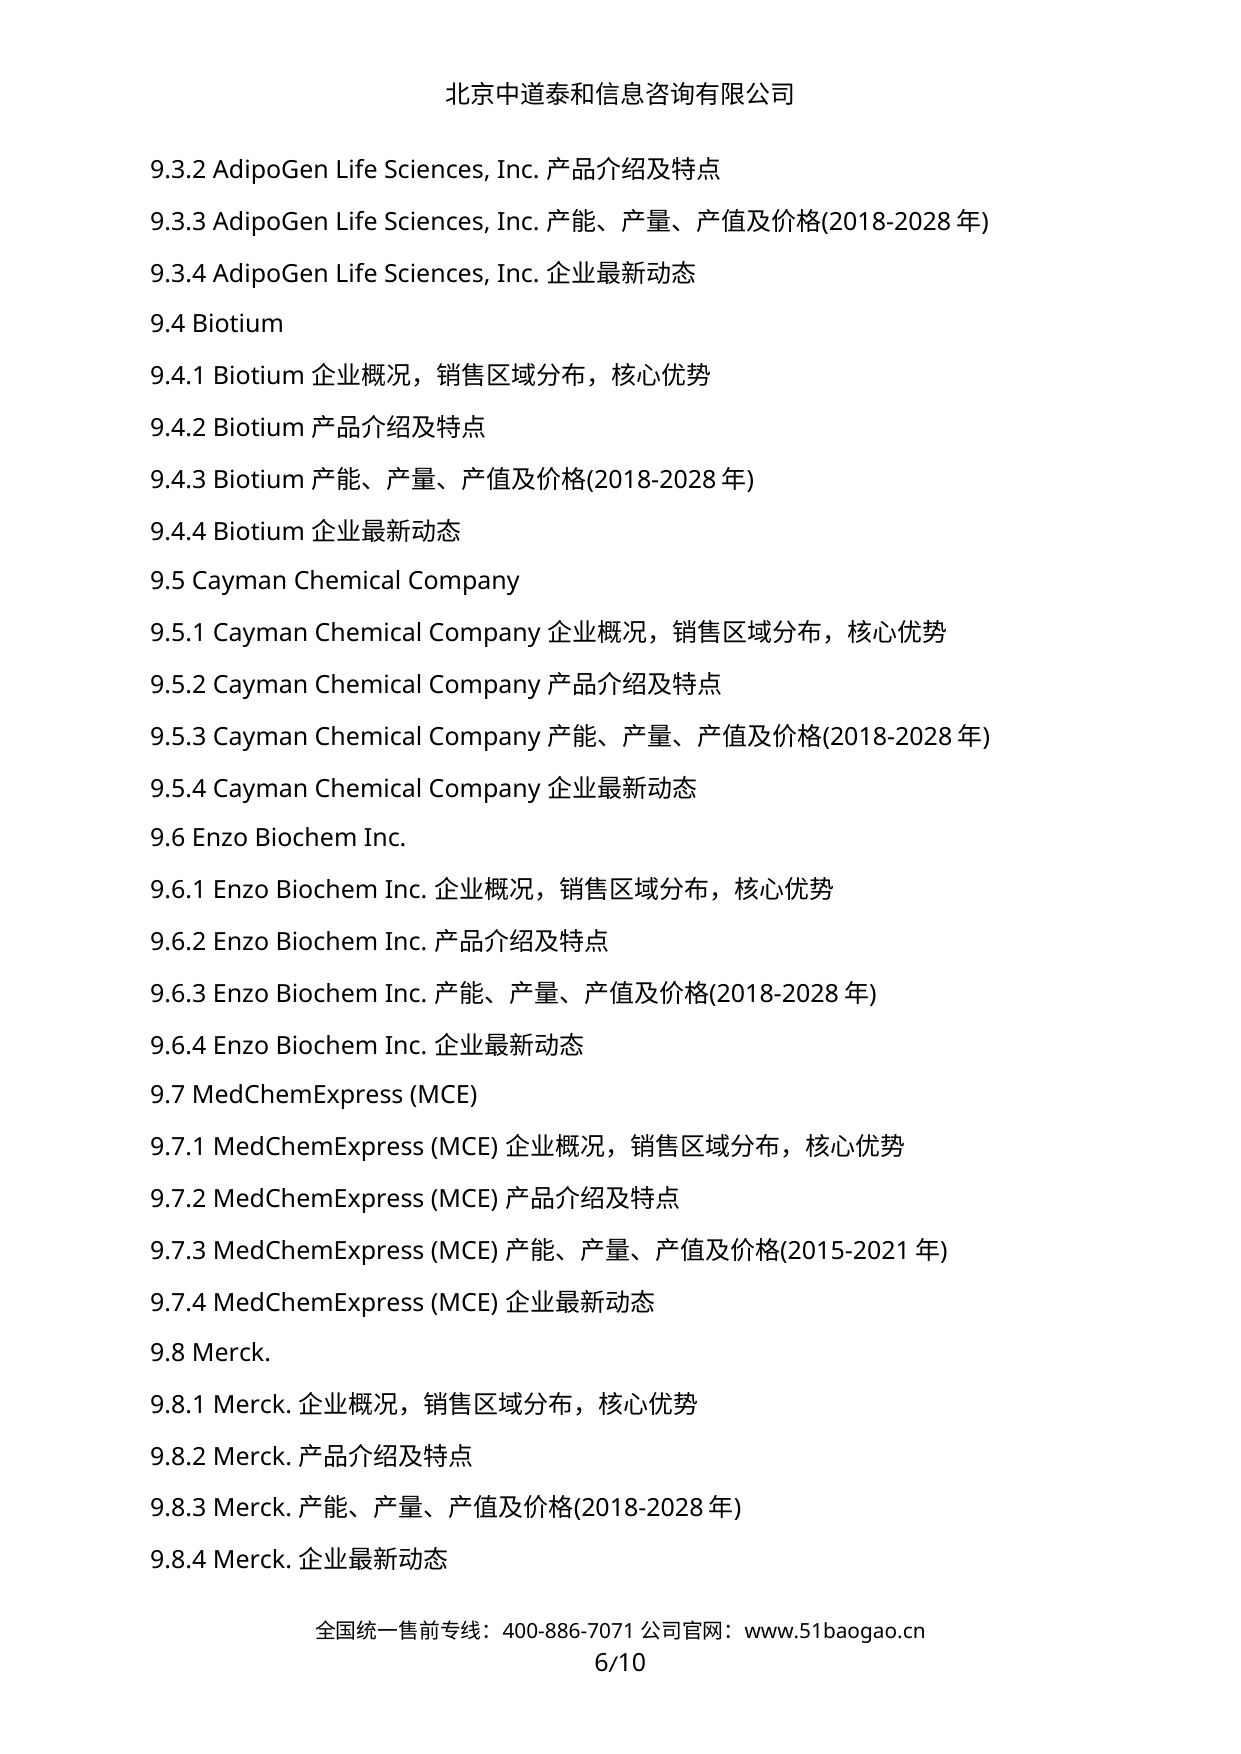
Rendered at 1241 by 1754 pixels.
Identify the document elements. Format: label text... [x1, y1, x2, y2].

text 9.4.1 Biotium 企业概况，销售区域分布，核心优势 [150, 355, 1090, 392]
text 9.7 MedChemExpress (MCE) [150, 1077, 1090, 1111]
text 9.5.4 Cayman Chemical Company 企业最新动态 [150, 768, 1090, 804]
text 9.5.3 Cayman Chemical Company 产能、产量、产值及价格(2018-2028年) [150, 716, 1090, 752]
text 9.3.2 AdipoGen Life Sciences, Inc. 产品介绍及特点 [150, 150, 1090, 186]
text 9.6.1 Enzo Biochem Inc. 企业概况，销售区域分布，核心优势 [150, 870, 1090, 906]
text 9.4.4 Biotium 企业最新动态 [150, 511, 1090, 547]
text 9.4.3 Biotium 产能、产量、产值及价格(2018-2028年) [150, 459, 1090, 495]
text 9.7.4 MedChemExpress (MCE) 企业最新动态 [150, 1282, 1090, 1319]
text 9.6 Enzo Biochem Inc. [150, 820, 1090, 854]
text 9.8 Merck. [150, 1334, 1090, 1368]
text 9.8.3 Merck. 产能、产量、产值及价格(2018-2028年) [150, 1488, 1090, 1524]
text 9.3.3 AdipoGen Life Sciences, Inc. 产能、产量、产值及价格(2018-2028年) [150, 202, 1090, 238]
text 9.3.4 AdipoGen Life Sciences, Inc. 企业最新动态 [150, 254, 1090, 290]
text 9.4 Biotium [150, 306, 1090, 340]
text 9.7.3 MedChemExpress (MCE) 产能、产量、产值及价格(2015-2021年) [150, 1231, 1090, 1267]
text 9.8.2 Merck. 产品介绍及特点 [150, 1436, 1090, 1472]
text 9.8.1 Merck. 企业概况，销售区域分布，核心优势 [150, 1384, 1090, 1420]
text 9.5 Cayman Chemical Company [150, 563, 1090, 597]
text 9.6.4 Enzo Biochem Inc. 企业最新动态 [150, 1025, 1090, 1062]
text 9.5.1 Cayman Chemical Company 企业概况，销售区域分布，核心优势 [150, 612, 1090, 649]
text 9.8.4 Merck. 企业最新动态 [150, 1540, 1090, 1576]
text 9.4.2 Biotium 产品介绍及特点 [150, 407, 1090, 443]
text 9.6.3 Enzo Biochem Inc. 产能、产量、产值及价格(2018-2028年) [150, 973, 1090, 1010]
text 9.5.2 Cayman Chemical Company 产品介绍及特点 [150, 664, 1090, 701]
text 9.7.2 MedChemExpress (MCE) 产品介绍及特点 [150, 1179, 1090, 1215]
text 9.7.1 MedChemExpress (MCE) 企业概况，销售区域分布，核心优势 [150, 1127, 1090, 1163]
text 9.6.2 Enzo Biochem Inc. 产品介绍及特点 [150, 922, 1090, 958]
